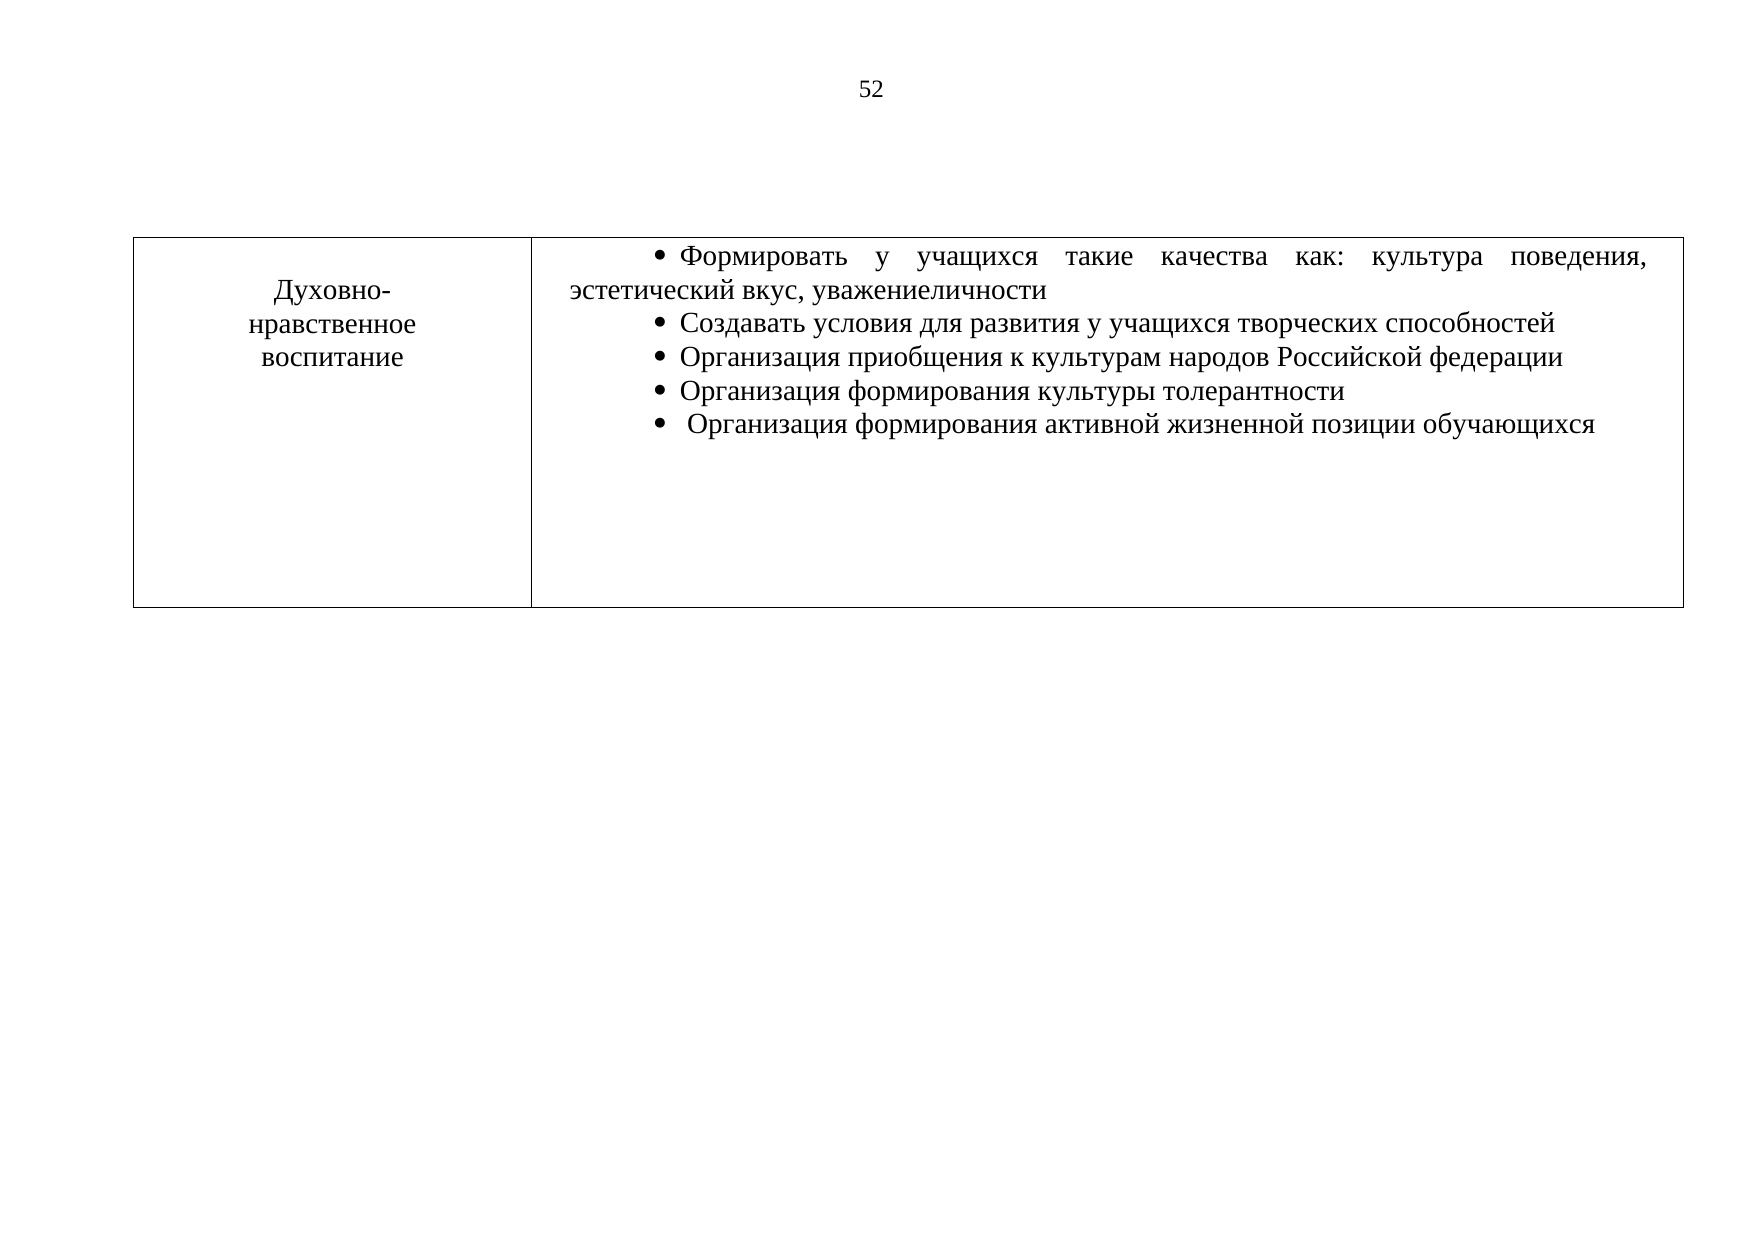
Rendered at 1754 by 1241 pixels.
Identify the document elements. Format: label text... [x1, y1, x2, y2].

table_cell Формировать у учащихся такие качества как: культура поведения, эстетический вкус, уважениеличности Создавать условия для развития у учащихся творческих способностей Организация приобщения к культурам народов Российской федерации Организация формирования культуры толерантности Организация формирования активной жизненной позиции обучающихся [532, 238, 1683, 607]
table_cell Духовно- нравственное воспитание [134, 238, 531, 607]
